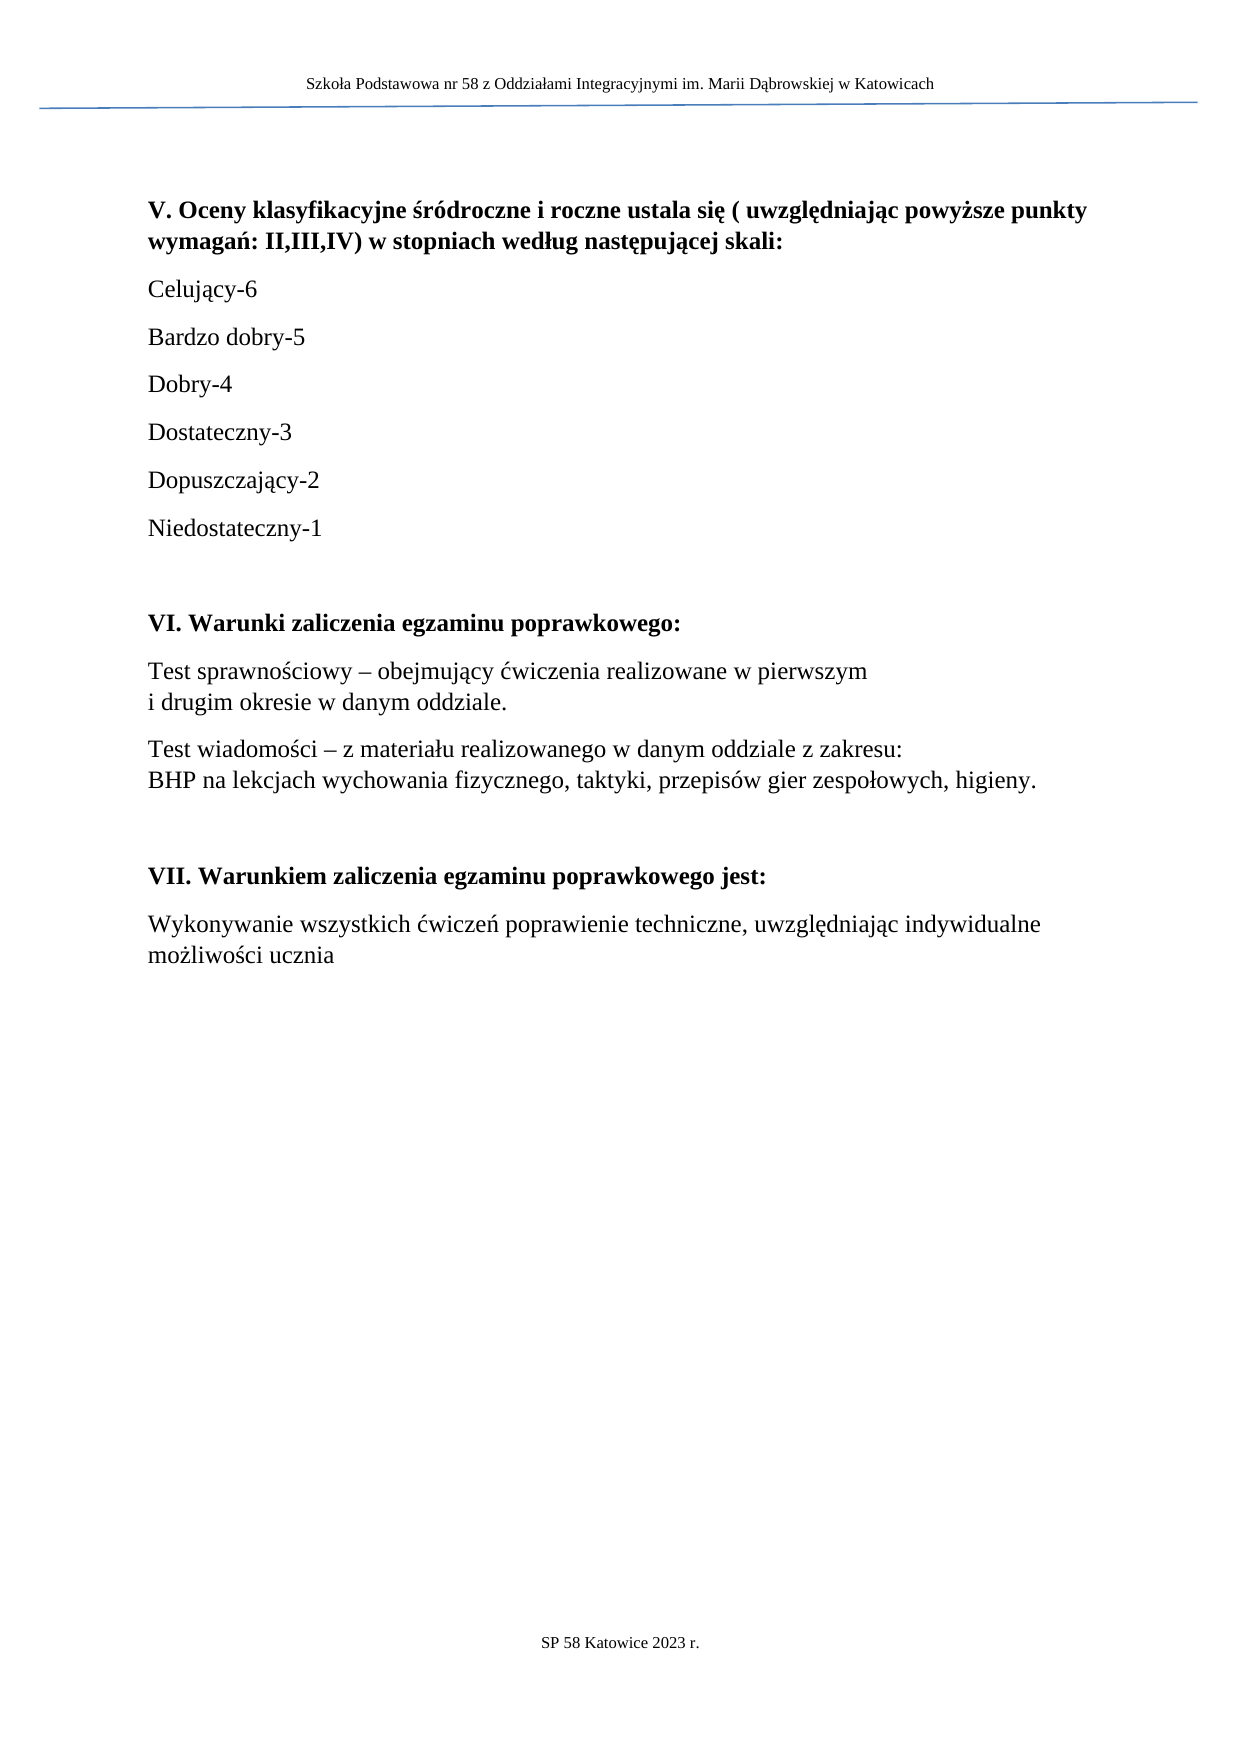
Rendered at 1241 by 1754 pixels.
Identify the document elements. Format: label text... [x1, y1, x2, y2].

text VI. Warunki zaliczenia egzaminu poprawkowego: [148, 608, 1093, 637]
text V. Oceny klasyfikacyjne śródroczne i roczne ustala się ( uwzględniając powyższe punkty wymagań: II,III,IV) w stopniach według następującej skali: [148, 195, 1093, 255]
text VII. Warunkiem zaliczenia egzaminu poprawkowego jest: [148, 861, 1093, 890]
text Dopuszczający-2 [148, 465, 1093, 494]
text Dobry-4 [148, 369, 1093, 398]
text Bardzo dobry-5 [148, 322, 1093, 351]
text Test sprawnościowy – obejmujący ćwiczenia realizowane w pierwszym i drugim okresie w danym oddziale. [148, 656, 1093, 716]
text Niedostateczny-1 [148, 513, 1093, 541]
text Wykonywanie wszystkich ćwiczeń poprawienie techniczne, uwzględniając indywidualne możliwości ucznia [148, 909, 1093, 968]
text Celujący-6 [148, 274, 1093, 303]
text Dostateczny-3 [148, 417, 1093, 446]
text Test wiadomości – z materiału realizowanego w danym oddziale z zakresu: BHP na lekcjach wychowania fizycznego, taktyki, przepisów gier zespołowych, higieny. [148, 734, 1093, 794]
